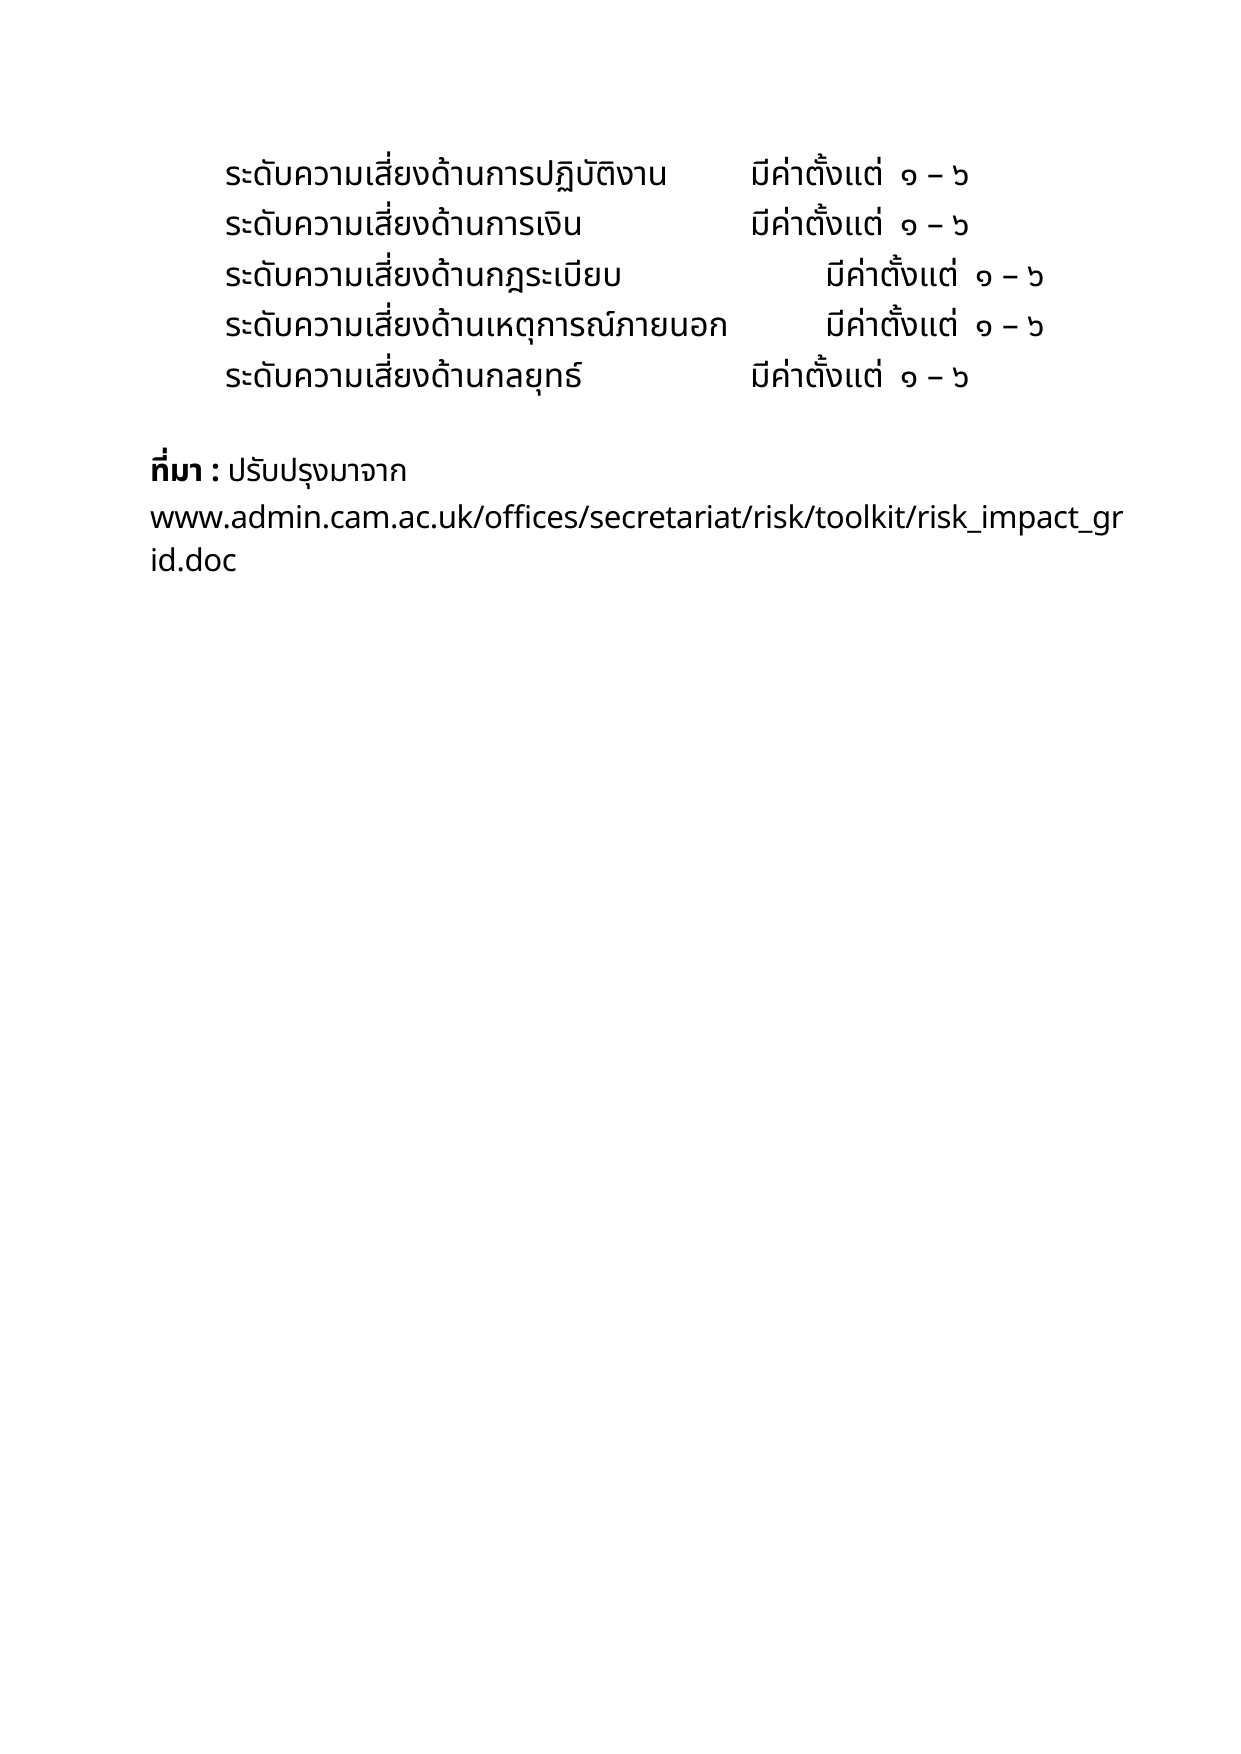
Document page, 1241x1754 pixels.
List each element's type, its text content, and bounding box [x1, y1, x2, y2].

text ที่มา : ปรับปรุงมาจาก www.admin.cam.ac.uk/offices/secretariat/risk/toolkit/risk_impact_grid.doc [150, 447, 1128, 580]
text ระดับความเสี่ยงด้านกลยุทธ์ มีค่าตั้งแต่ ๑ – ๖ [150, 352, 1128, 402]
text ระดับความเสี่ยงด้านเหตุการณ์ภายนอก มีค่าตั้งแต่ ๑ – ๖ [150, 301, 1128, 352]
text ระดับความเสี่ยงด้านกฎระเบียบ มีค่าตั้งแต่ ๑ – ๖ [150, 251, 1128, 301]
text ระดับความเสี่ยงด้านการเงิน มีค่าตั้งแต่ ๑ – ๖ [150, 200, 1128, 251]
text ระดับความเสี่ยงด้านการปฏิบัติงาน มีค่าตั้งแต่ ๑ – ๖ [150, 150, 1128, 200]
